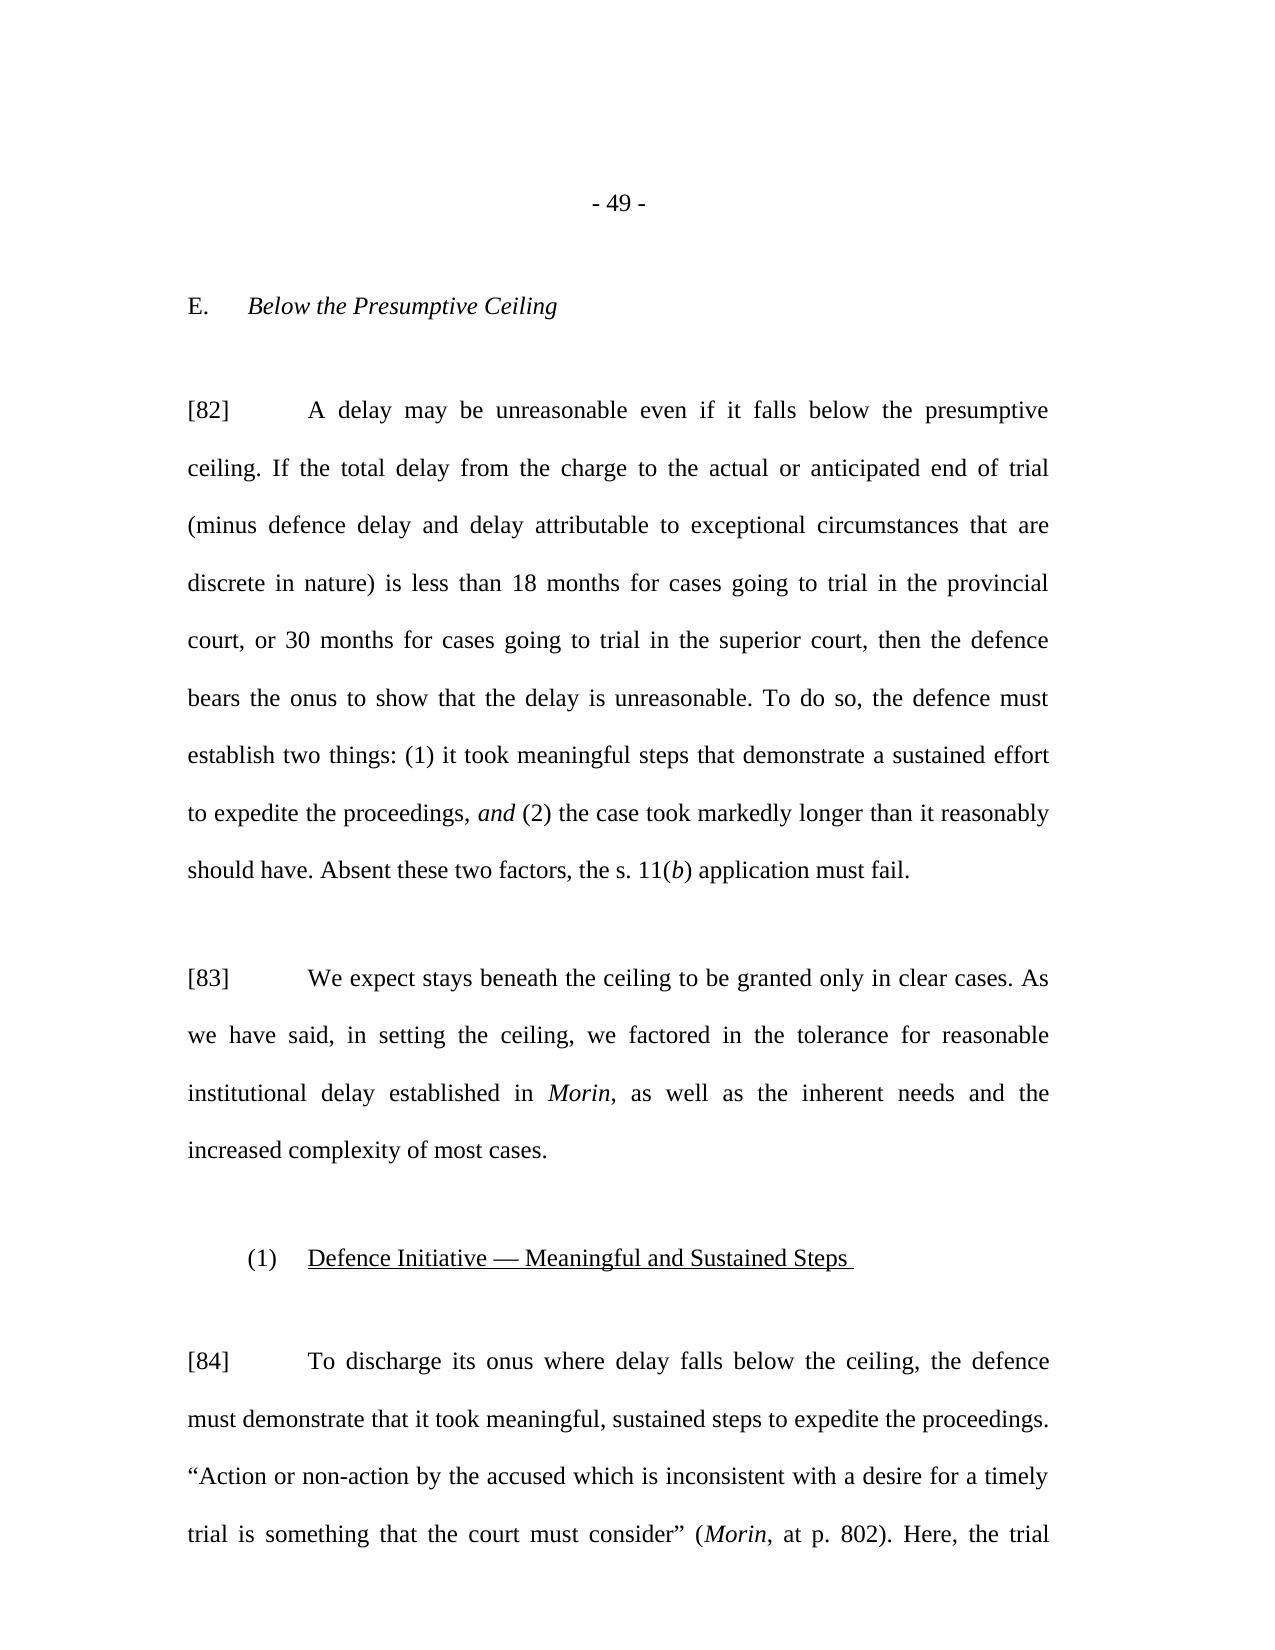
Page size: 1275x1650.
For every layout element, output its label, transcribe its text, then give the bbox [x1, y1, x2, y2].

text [187, 1346, 1050, 1548]
title Defence Initiative — Meaningful and Sustained Steps [247, 1243, 1050, 1271]
text A delay may be unreasonable even if it falls below the presumptive ceiling. If the total delay from the charge to the actual or anticipated end of trial (minus defence delay and delay attributable to exceptional circumstances that are discrete in nature) is less than 18 months for cases going to trial in the provincial court, or 30 months for cases going to trial in the superior court, then the defence bears the onus to show that the delay is unreasonable. To do so, the defence must establish two things: (1) it took meaningful steps that demonstrate a sustained effort to expedite the proceedings, and (2) the case took markedly longer than it reasonably should have. Absent these two factors, the s. 11(b) application must fail. [187, 395, 1050, 884]
title Below the Presumptive Ceiling [187, 291, 1050, 320]
text We expect stays beneath the ceiling to be granted only in clear cases. As we have said, in setting the ceiling, we factored in the tolerance for reasonable institutional delay established in Morin, as well as the inherent needs and the increased complexity of most cases. [187, 963, 1050, 1164]
